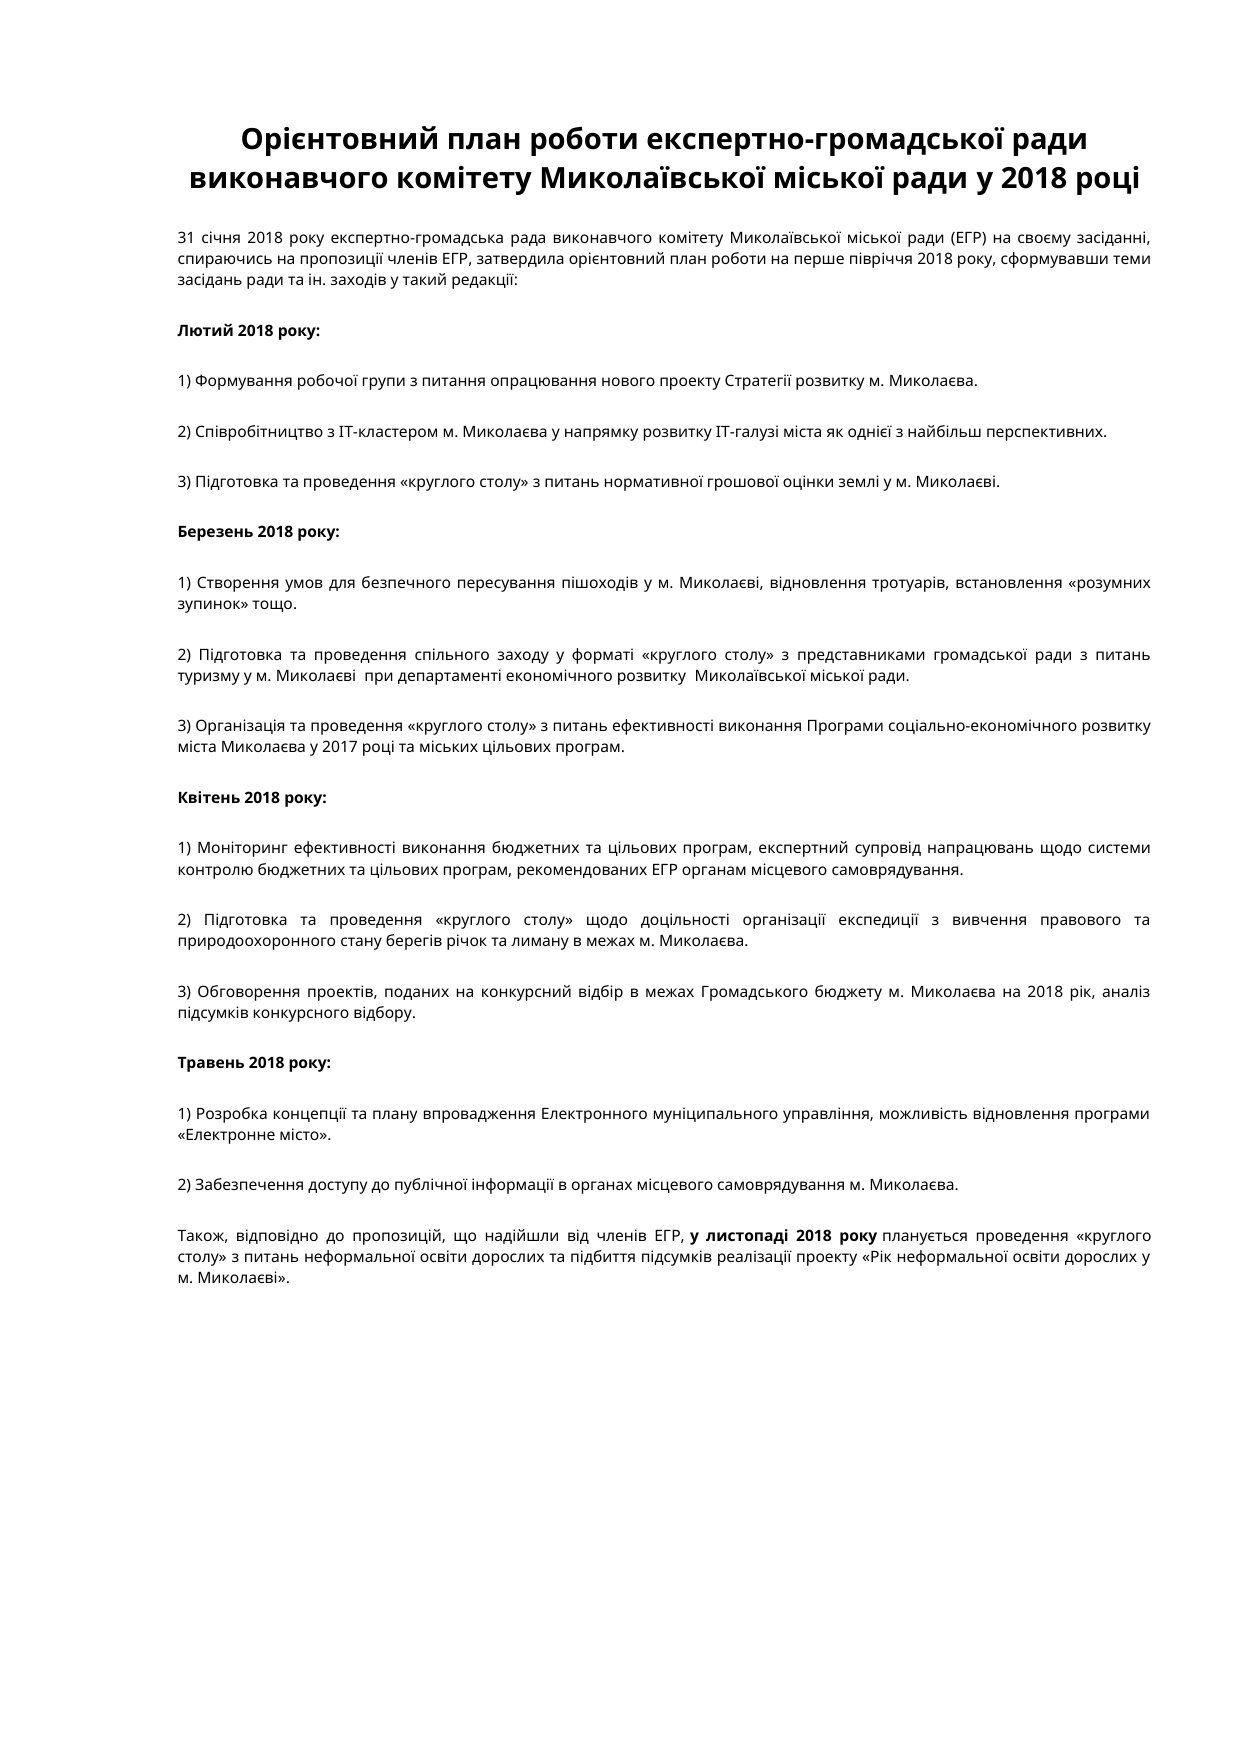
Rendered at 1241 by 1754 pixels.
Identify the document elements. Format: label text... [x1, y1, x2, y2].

text 3) Організація та проведення «круглого столу» з питань ефективності виконання Програми соціально-економічного розвитку міста Миколаєва у 2017 році та міських цільових програм. [177, 715, 1152, 757]
text Травень 2018 року: [177, 1052, 1152, 1073]
text Лютий 2018 року: [177, 319, 1152, 341]
text 3) Підготовка та проведення «круглого столу» з питань нормативної грошової оцінки землі у м. Миколаєві. [177, 471, 1152, 492]
text Також, відповідно до пропозицій, що надійшли від членів ЕГР, у листопаді 2018 року планується проведення «круглого столу» з питань неформальної освіти дорослих та підбиття підсумків реалізації проекту «Рік неформальної освіти дорослих у м. Миколаєві». [177, 1224, 1152, 1288]
text 1) Формування робочої групи з питання опрацювання нового проекту Стратегії розвитку м. Миколаєва. [177, 370, 1152, 391]
text 3) Обговорення проектів, поданих на конкурсний відбір в межах Громадського бюджету м. Миколаєва на 2018 рік, аналіз підсумків конкурсного відбору. [177, 980, 1152, 1023]
text 2) Підготовка та проведення спільного заходу у форматі «круглого столу» з представниками громадської ради з питань туризму у м. Миколаєві при департаменті економічного розвитку Миколаївської міської ради. [177, 643, 1152, 686]
text 2) Співробітництво з ІТ-кластером м. Миколаєва у напрямку розвитку ІТ-галузі міста як однієї з найбільш перспективних. [177, 420, 1152, 442]
text Орієнтовний план роботи експертно-громадської ради виконавчого комітету Миколаївської міської ради у 2018 році [177, 118, 1152, 197]
text 2) Забезпечення доступу до публічної інформації в органах місцевого самоврядування м. Миколаєва. [177, 1174, 1152, 1195]
text 2) Підготовка та проведення «круглого столу» щодо доцільності організації експедиції з вивчення правового та природоохоронного стану берегів річок та лиману в межах м. Миколаєва. [177, 909, 1152, 951]
text Березень 2018 року: [177, 521, 1152, 542]
text 1) Створення умов для безпечного пересування пішоходів у м. Миколаєві, відновлення тротуарів, встановлення «розумних зупинок» тощо. [177, 572, 1152, 614]
text 1) Розробка концепції та плану впровадження Електронного муніципального управління, можливість відновлення програми «Електронне місто». [177, 1102, 1152, 1145]
text 1) Моніторинг ефективності виконання бюджетних та цільових програм, експертний супровід напрацювань щодо системи контролю бюджетних та цільових програм, рекомендованих ЕГР органам місцевого самоврядування. [177, 837, 1152, 879]
text Квітень 2018 року: [177, 787, 1152, 808]
text 31 січня 2018 року експертно-громадська рада виконавчого комітету Миколаївської міської ради (ЕГР) на своєму засіданні, спираючись на пропозиції членів ЕГР, затвердила орієнтовний план роботи на перше півріччя 2018 року, сформувавши теми засідань ради та ін. заходів у такий редакції: [177, 227, 1152, 290]
